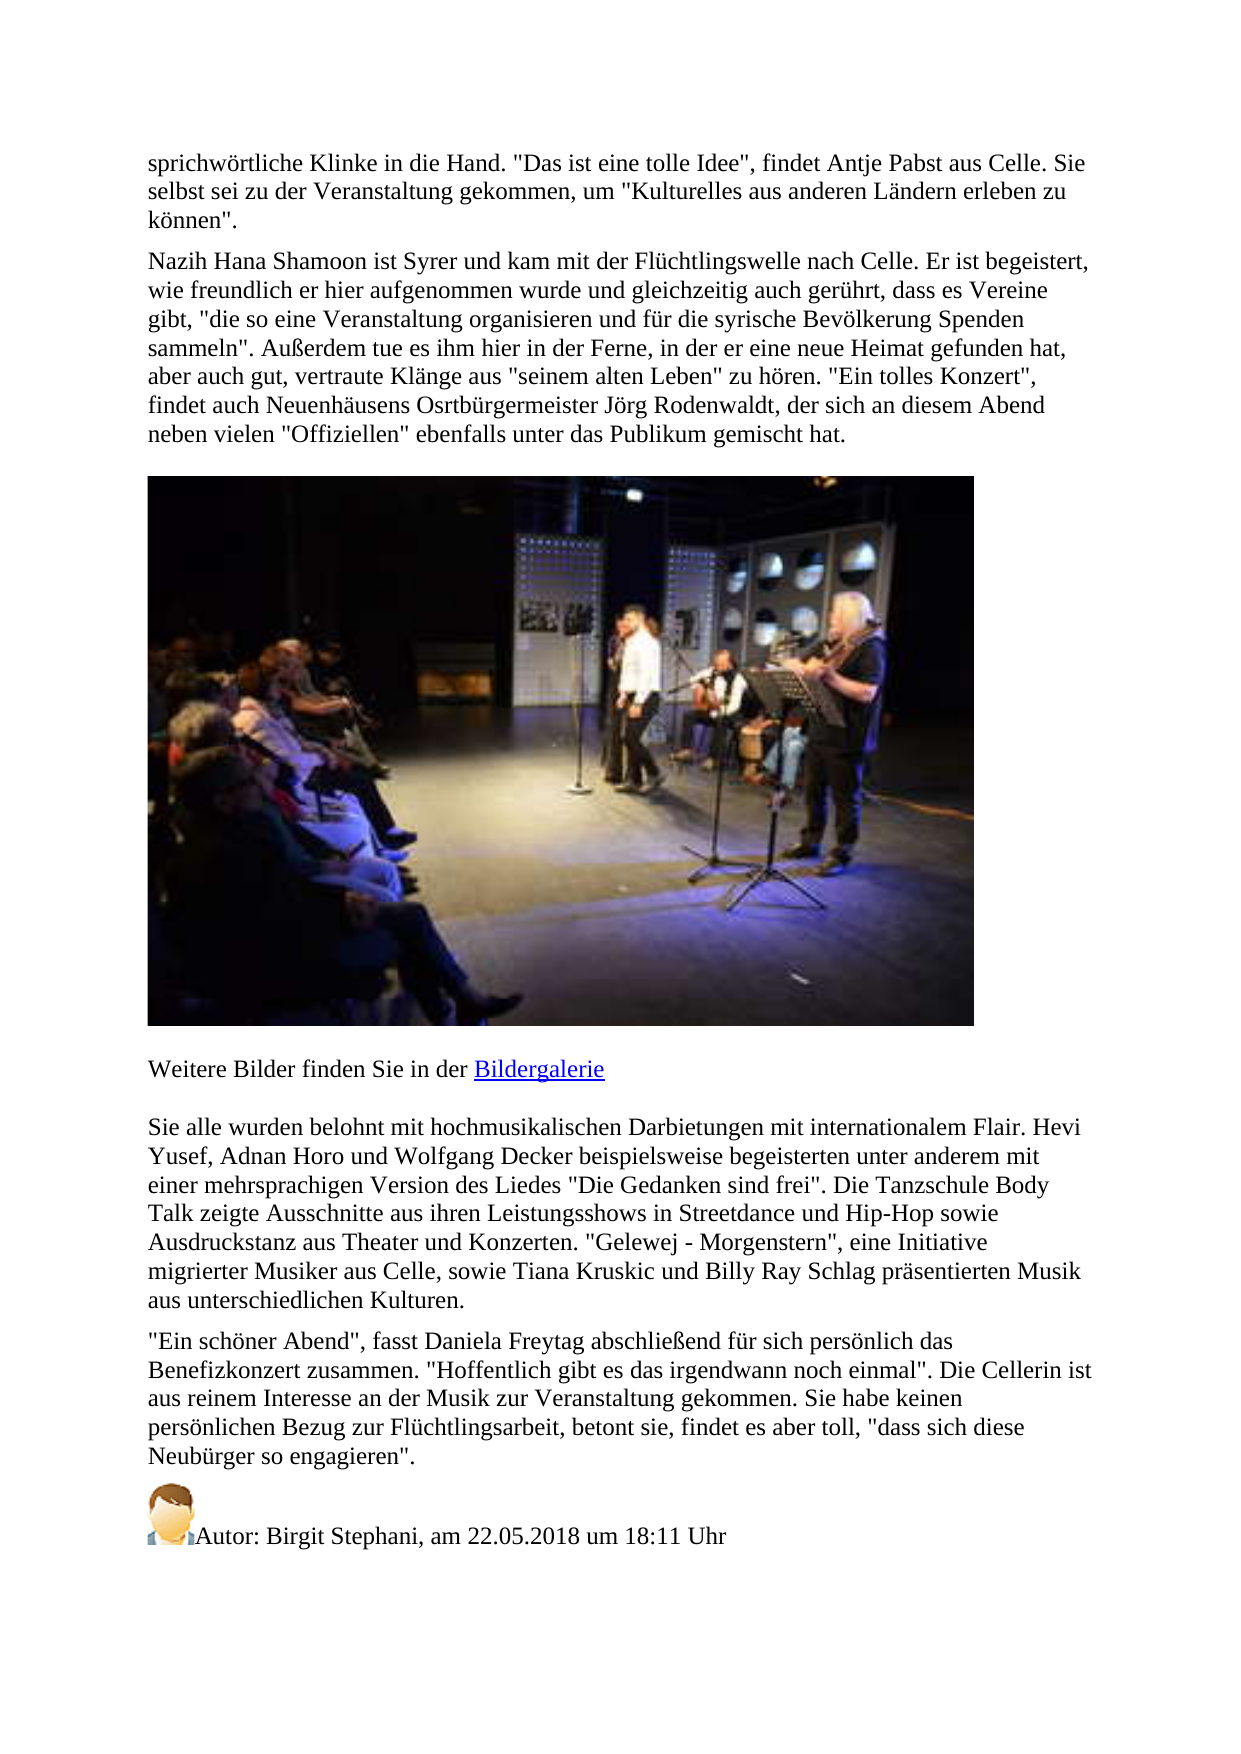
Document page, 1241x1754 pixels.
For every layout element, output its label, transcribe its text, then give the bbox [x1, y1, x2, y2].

text Sie alle wurden belohnt mit hochmusikalischen Darbietungen mit internationalem Flair. Hevi Yusef, Adnan Horo und Wolfgang Decker beispielsweise begeisterten unter anderem mit einer mehrsprachigen Version des Liedes "Die Gedanken sind frei". Die Tanzschule Body Talk zeigte Ausschnitte aus ihren Leistungsshows in Streetdance und Hip-Hop sowie Ausdruckstanz aus Theater und Konzerten. "Gelewej - Morgenstern", eine Initiative migrierter Musiker aus Celle, sowie Tiana Kruskic und Billy Ray Schlag präsentierten Musik aus unterschiedlichen Kulturen. [148, 1112, 1093, 1313]
picture [147, 1482, 195, 1545]
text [148, 148, 1093, 234]
text "Ein schöner Abend", fasst Daniela Freytag abschließend für sich persönlich das Benefizkonzert zusammen. "Hoffentlich gibt es das irgendwann noch einmal". Die Cellerin ist aus reinem Interesse an der Musik zur Veranstaltung gekommen. Sie habe keinen persönlichen Bezug zur Flüchtlingsarbeit, betont sie, findet es aber toll, "dass sich diese Neubürger so engagieren". [148, 1326, 1093, 1470]
text Nazih Hana Shamoon ist Syrer und kam mit der Flüchtlingswelle nach Celle. Er ist begeistert, wie freundlich er hier aufgenommen wurde und gleichzeitig auch gerührt, dass es Vereine gibt, "die so eine Veranstaltung organisieren und für die syrische Bevölkerung Spenden sammeln". Außerdem tue es ihm hier in der Ferne, in der er eine neue Heimat gefunden hat, aber auch gut, vertraute Klänge aus "seinem alten Leben" zu hören. "Ein tolles Konzert", findet auch Neuenhäusens Osrtbürgermeister Jörg Rodenwaldt, der sich an diesem Abend neben vielen "Offiziellen" ebenfalls unter das Publikum gemischt hat. [148, 246, 1093, 448]
text Weitere Bilder finden Sie in der Bildergalerie [148, 1054, 1093, 1083]
picture [147, 476, 974, 1026]
text Autor: Birgit Stephani, am 22.05.2018 um 18:11 Uhr [148, 1482, 1093, 1550]
